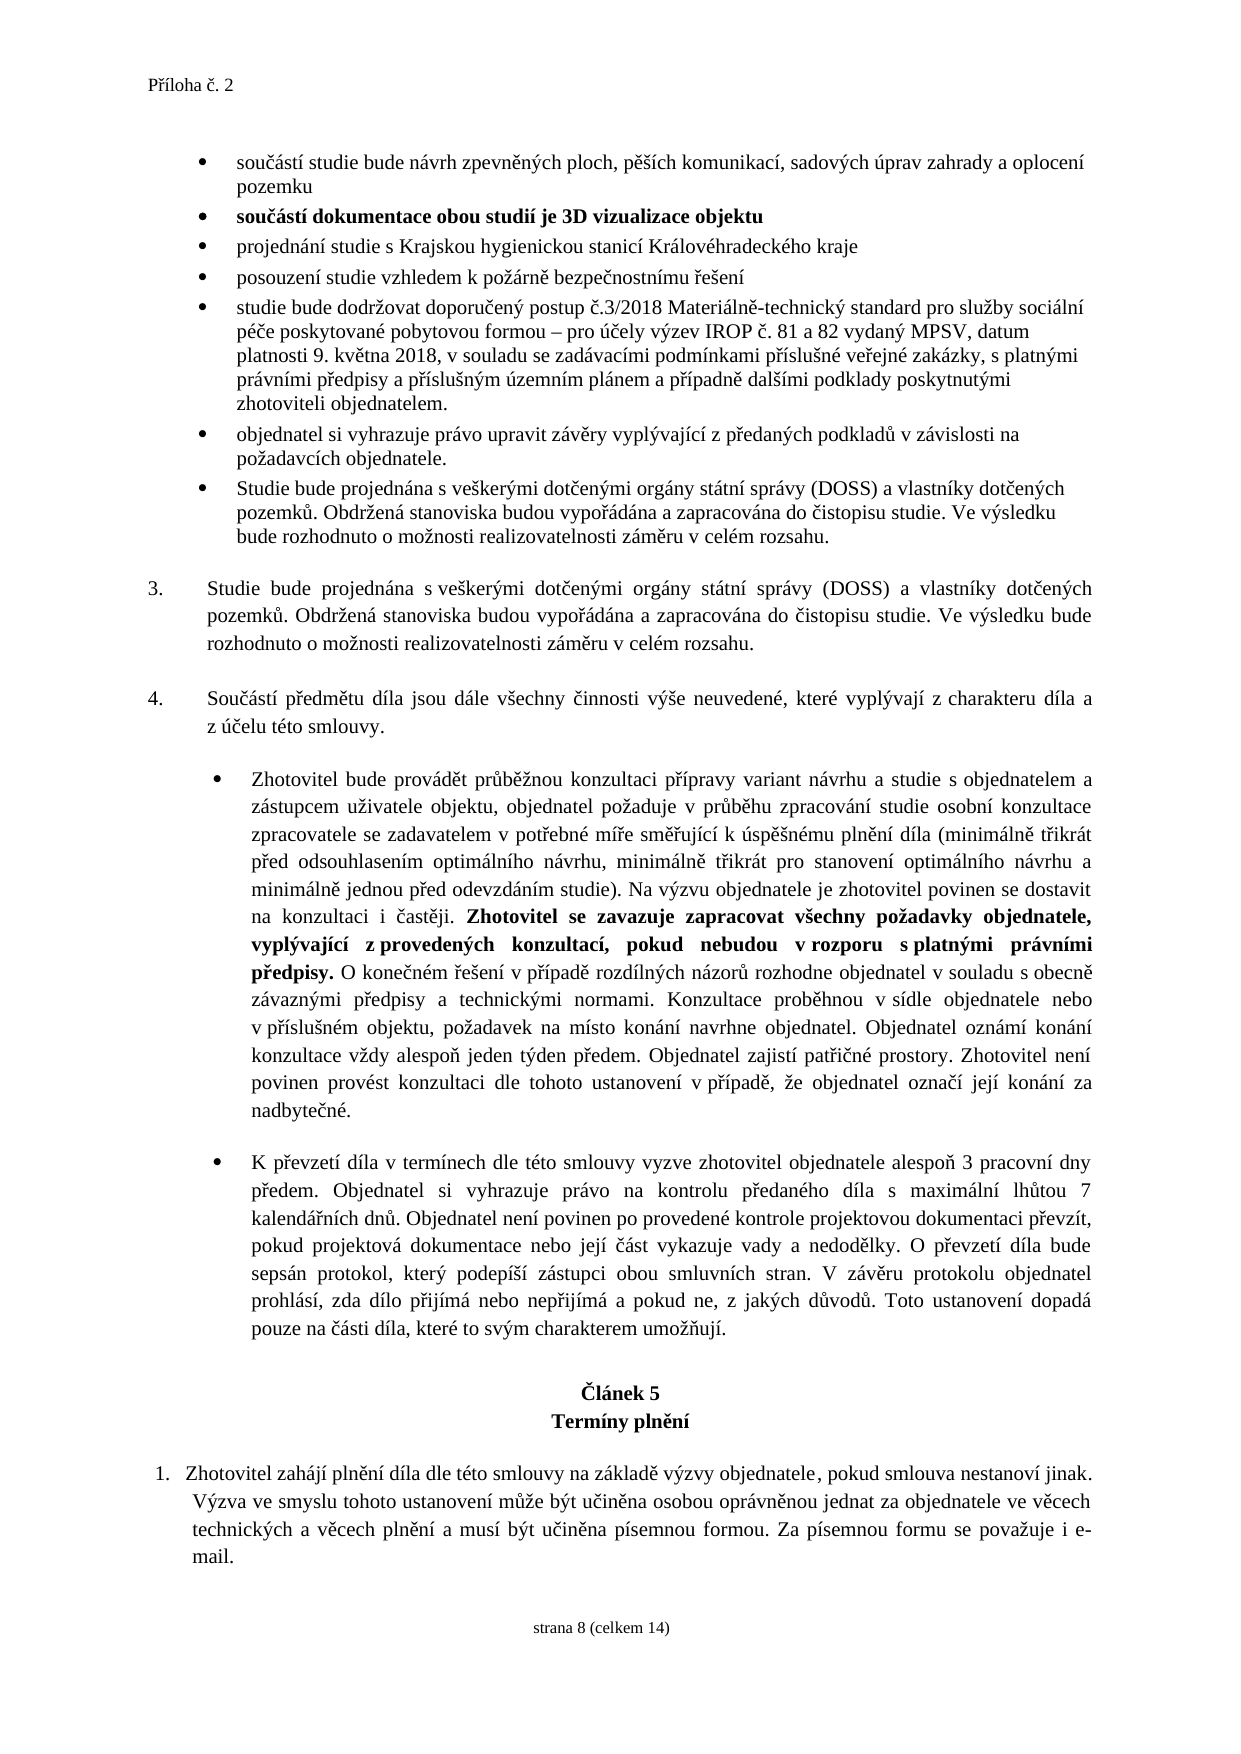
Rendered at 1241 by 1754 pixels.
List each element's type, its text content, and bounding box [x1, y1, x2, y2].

list součástí studie bude návrh zpevněných ploch, pěších komunikací, sadových úprav zahrady a oplocení pozemku [199, 150, 1092, 198]
list Zhotovitel bude provádět průběžnou konzultaci přípravy variant návrhu a studie s objednatelem a zástupcem uživatele objektu, objednatel požaduje v průběhu zpracování studie osobní konzultace zpracovatele se zadavatelem v potřebné míře směřující k úspěšnému plnění díla (minimálně třikrát před odsouhlasením optimálního návrhu, minimálně třikrát pro stanovení optimálního návrhu a minimálně jednou před odevzdáním studie). Na výzvu objednatele je zhotovitel povinen se dostavit na konzultaci i častěji. Zhotovitel se zavazuje zapracovat všechny požadavky objednatele, vyplývající z provedených konzultací, pokud nebudou v rozporu s platnými právními předpisy. O konečném řešení v případě rozdílných názorů rozhodne objednatel v souladu s obecně závaznými předpisy a technickými normami. Konzultace proběhnou v sídle objednatele nebo v příslušném objektu, požadavek na místo konání navrhne objednatel. Objednatel oznámí konání konzultace vždy alespoň jeden týden předem. Objednatel zajistí patřičné prostory. Zhotovitel není povinen provést konzultaci dle tohoto ustanovení v případě, že objednatel označí její konání za nadbytečné. [214, 766, 1092, 1122]
list Zhotovitel zahájí plnění díla dle této smlouvy na základě výzvy objednatele, pokud smlouva nestanoví jinak. Výzva ve smyslu tohoto ustanovení může být učiněna osobou oprávněnou jednat za objednatele ve věcech technických a věcech plnění a musí být učiněna písemnou formou. Za písemnou formu se považuje i e-mail. [154, 1461, 1092, 1568]
list součástí dokumentace obou studií je 3D vizualizace objektu [199, 204, 1092, 228]
text Článek 5 [148, 1381, 1092, 1405]
list studie bude dodržovat doporučený postup č.3/2018 Materiálně-technický standard pro služby sociální péče poskytované pobytovou formou – pro účely výzev IROP č. 81 a 82 vydaný MPSV, datum platnosti 9. května 2018, v souladu se zadávacími podmínkami příslušné veřejné zakázky, s platnými právními předpisy a příslušným územním plánem a případně dalšími podklady poskytnutými zhotoviteli objednatelem. [199, 295, 1092, 415]
text 3. Studie bude projednána s veškerými dotčenými orgány státní správy (DOSS) a vlastníky dotčených pozemků. Obdržená stanoviska budou vypořádána a zapracována do čistopisu studie. Ve výsledku bude rozhodnuto o možnosti realizovatelnosti záměru v celém rozsahu. [148, 576, 1092, 655]
list projednání studie s Krajskou hygienickou stanicí Královéhradeckého kraje [199, 234, 1092, 258]
list posouzení studie vzhledem k požárně bezpečnostnímu řešení [199, 265, 1092, 289]
text Termíny plnění [148, 1409, 1092, 1433]
list objednatel si vyhrazuje právo upravit závěry vyplývající z předaných podkladů v závislosti na požadavcích objednatele. [199, 422, 1092, 470]
text 4. Součástí předmětu díla jsou dále všechny činnosti výše neuvedené, které vyplývají z charakteru díla a z účelu této smlouvy. [148, 686, 1092, 738]
list Studie bude projednána s veškerými dotčenými orgány státní správy (DOSS) a vlastníky dotčených pozemků. Obdržená stanoviska budou vypořádána a zapracována do čistopisu studie. Ve výsledku bude rozhodnuto o možnosti realizovatelnosti záměru v celém rozsahu. [199, 476, 1092, 548]
list K převzetí díla v termínech dle této smlouvy vyzve zhotovitel objednatele alespoň 3 pracovní dny předem. Objednatel si vyhrazuje právo na kontrolu předaného díla s maximální lhůtou 7 kalendářních dnů. Objednatel není povinen po provedené kontrole projektovou dokumentaci převzít, pokud projektová dokumentace nebo její část vykazuje vady a nedodělky. O převzetí díla bude sepsán protokol, který podepíší zástupci obou smluvních stran. V závěru protokolu objednatel prohlásí, zda dílo přijímá nebo nepřijímá a pokud ne, z jakých důvodů. Toto ustanovení dopadá pouze na části díla, které to svým charakterem umožňují. [214, 1150, 1092, 1340]
